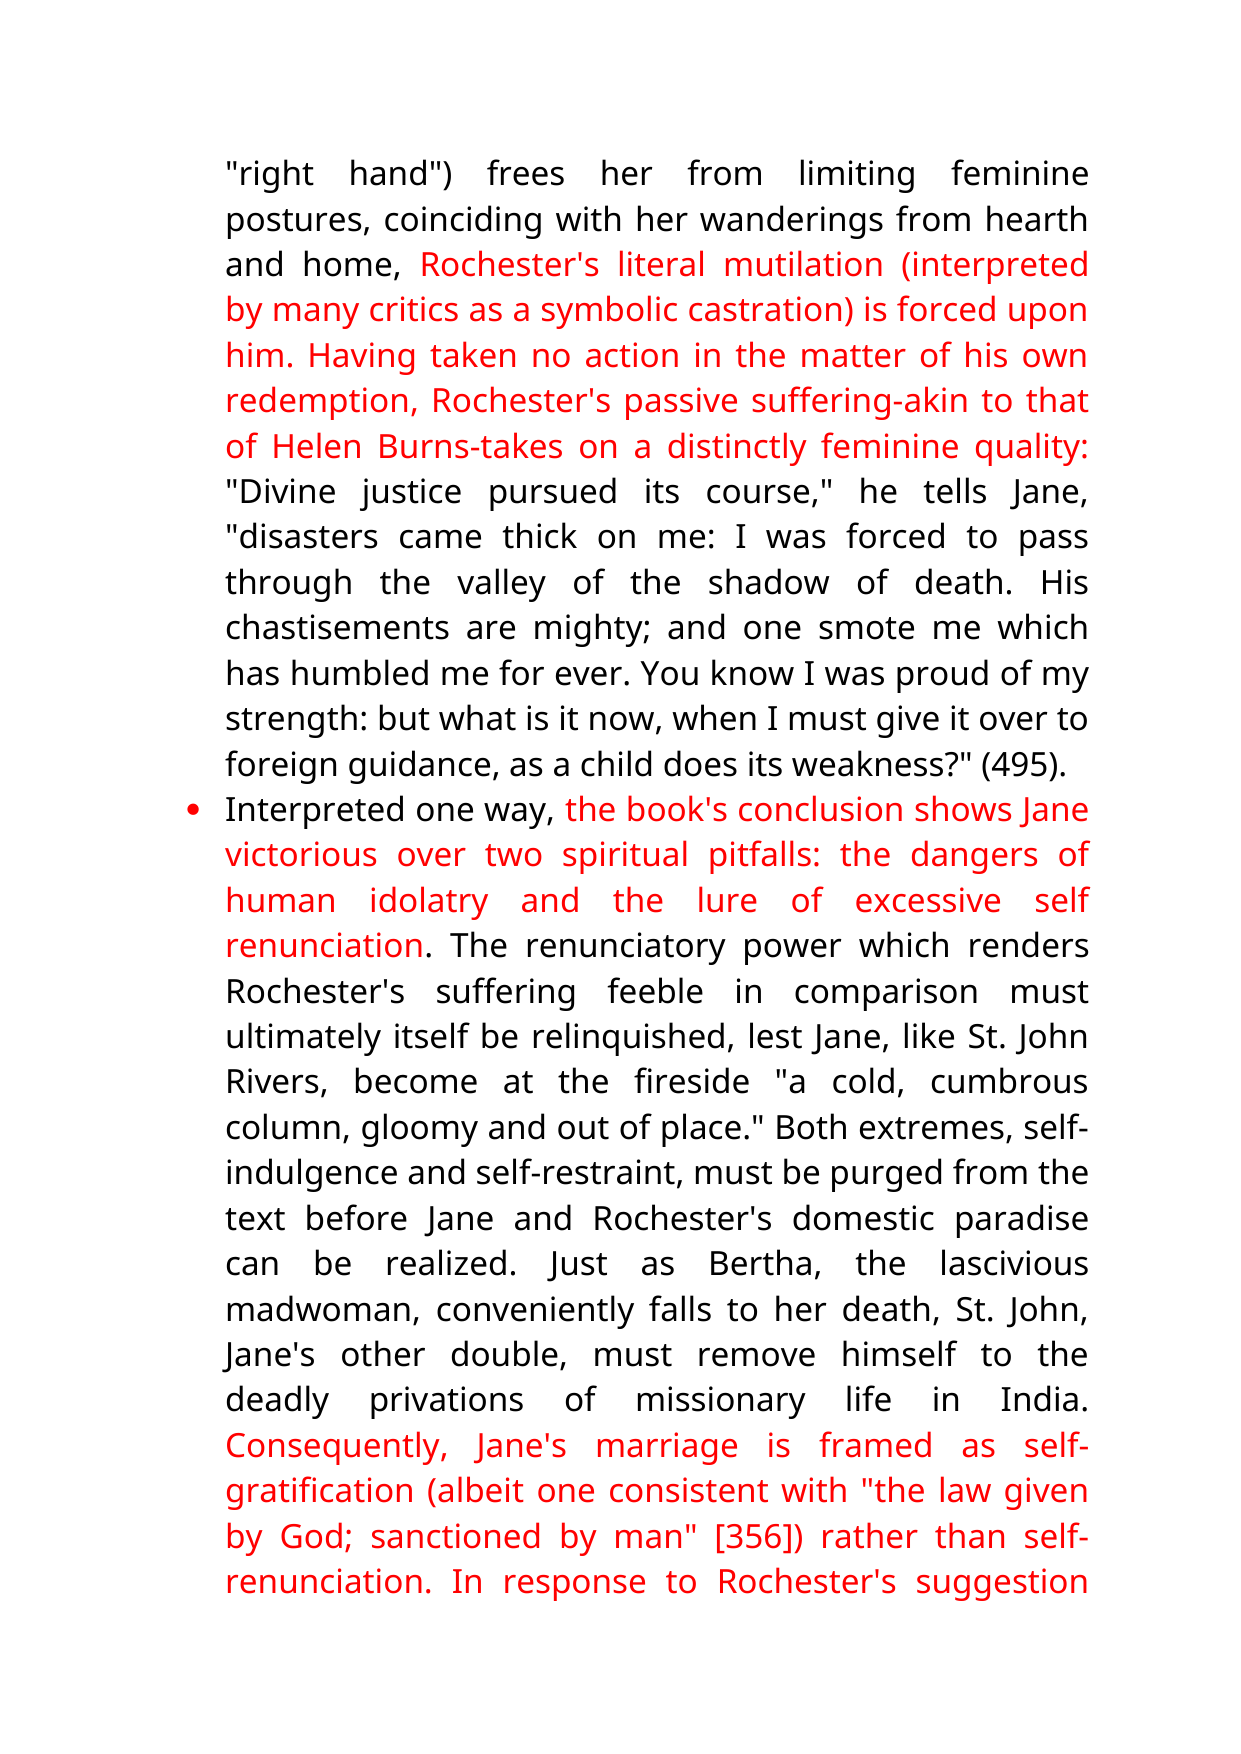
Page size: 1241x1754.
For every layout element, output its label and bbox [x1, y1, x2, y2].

list [187, 786, 1090, 1603]
list [187, 150, 1090, 786]
